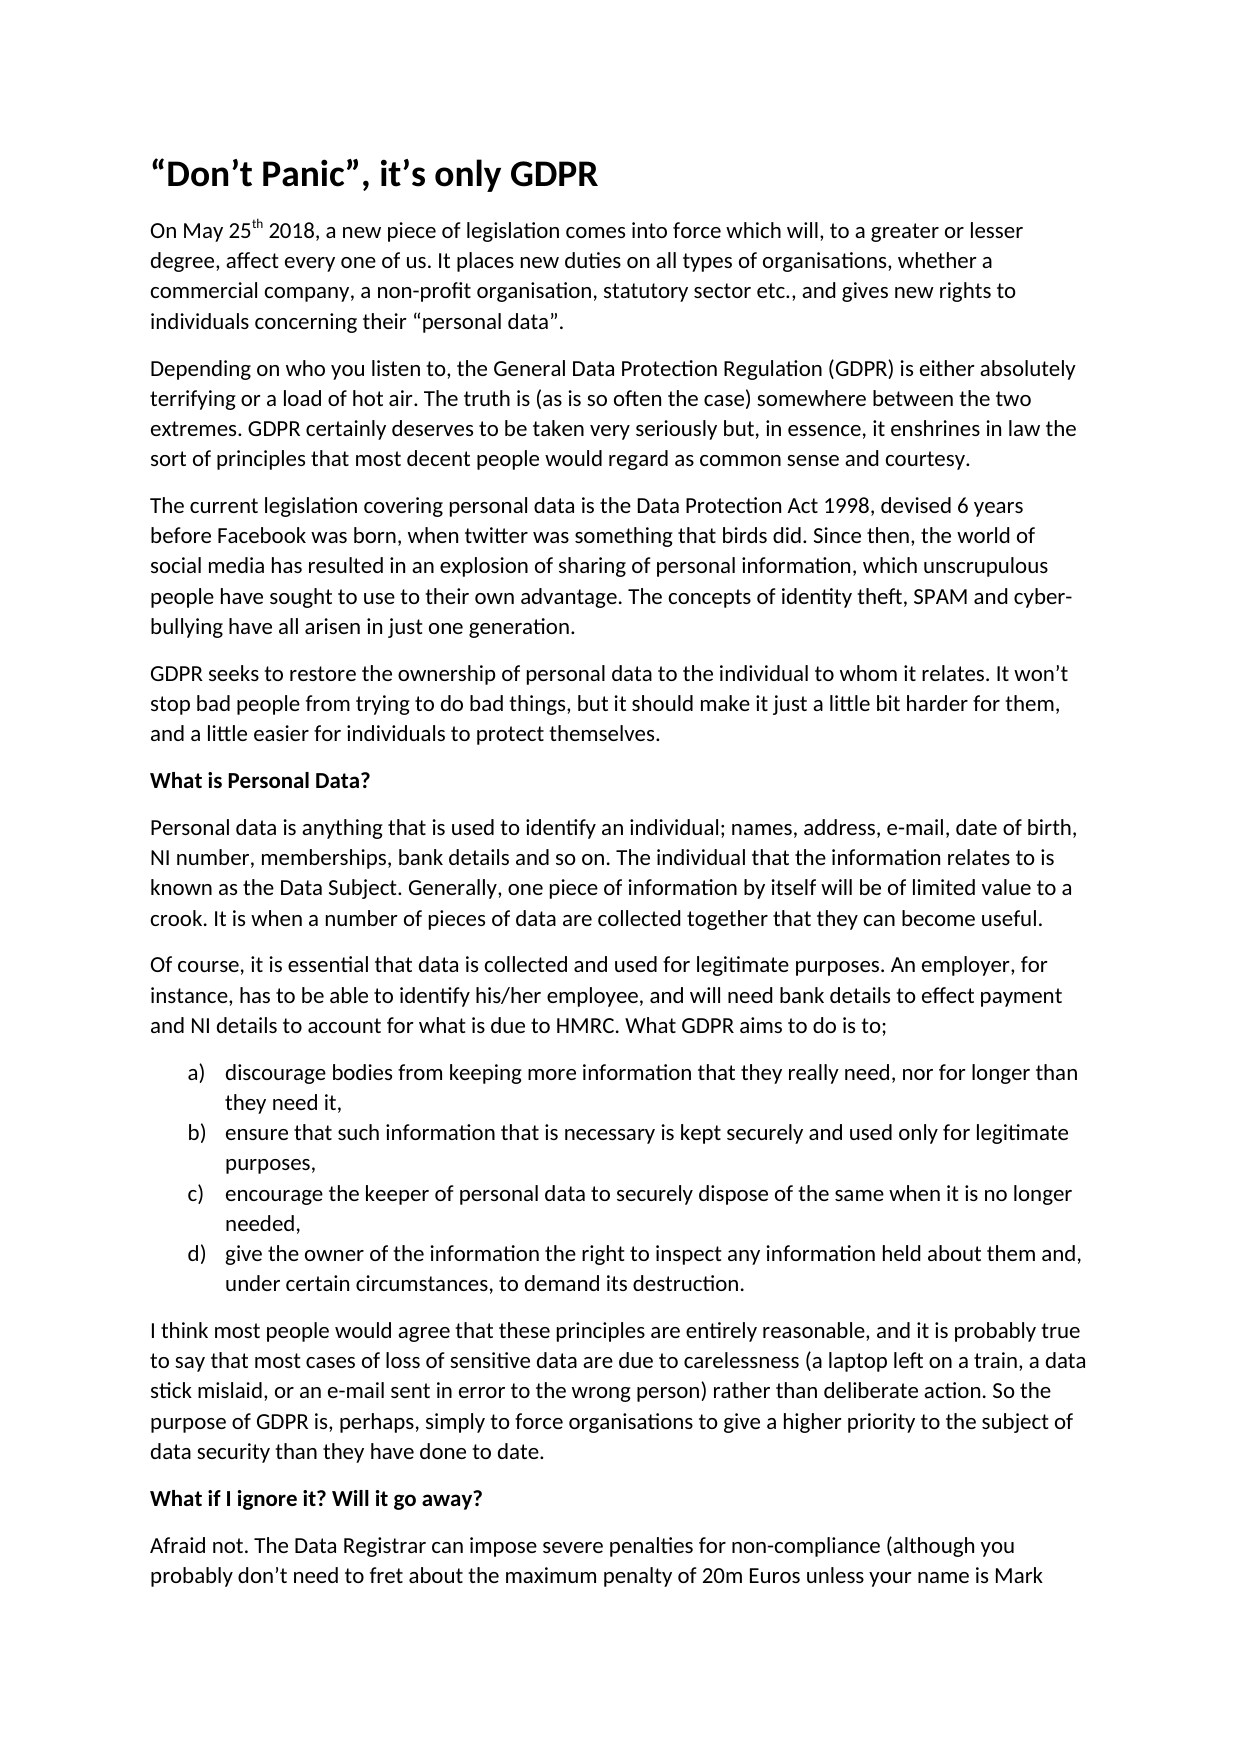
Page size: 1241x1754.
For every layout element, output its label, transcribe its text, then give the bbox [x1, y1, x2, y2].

text On May 25th 2018, a new piece of legislation comes into force which will, to a greater or lesser degree, affect every one of us. It places new duties on all types of organisations, whether a commercial company, a non-profit organisation, statutory sector etc., and gives new rights to individuals concerning their “personal data”. [150, 216, 1090, 335]
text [150, 1531, 1090, 1589]
text Of course, it is essential that data is collected and used for legitimate purposes. An employer, for instance, has to be able to identify his/her employee, and will need bank details to effect payment and NI details to account for what is due to HMRC. What GDPR aims to do is to; [150, 951, 1090, 1039]
text What if I ignore it? Will it go away? [150, 1484, 1090, 1512]
text I think most people would agree that these principles are entirely reasonable, and it is probably true to say that most cases of loss of sensitive data are due to carelessness (a laptop left on a train, a data stick mislaid, or an e-mail sent in error to the wrong person) rather than deliberate action. So the purpose of GDPR is, perhaps, simply to force organisations to give a higher priority to the subject of data security than they have done to date. [150, 1316, 1090, 1465]
text The current legislation covering personal data is the Data Protection Act 1998, devised 6 years before Facebook was born, when twitter was something that birds did. Since then, the world of social media has resulted in an explosion of sharing of personal information, which unscrupulous people have sought to use to their own advantage. The concepts of identity theft, SPAM and cyber-bullying have all arisen in just one generation. [150, 491, 1090, 640]
text GDPR seeks to restore the ownership of personal data to the individual to whom it relates. It won’t stop bad people from trying to do bad things, but it should make it just a little bit harder for them, and a little easier for individuals to protect themselves. [150, 659, 1090, 747]
list discourage bodies from keeping more information that they really need, nor for longer than they need it, [187, 1058, 1090, 1116]
text What is Personal Data? [150, 766, 1090, 794]
list give the owner of the information the right to inspect any information held about them and, under certain circumstances, to demand its destruction. [187, 1239, 1090, 1297]
text “Don’t Panic”, it’s only GDPR [150, 150, 1090, 196]
text Depending on who you listen to, the General Data Protection Regulation (GDPR) is either absolutely terrifying or a load of hot air. The truth is (as is so often the case) somewhere between the two extremes. GDPR certainly deserves to be taken very seriously but, in essence, it enshrines in law the sort of principles that most decent people would regard as common sense and courtesy. [150, 354, 1090, 472]
list ensure that such information that is necessary is kept securely and used only for legitimate purposes, [187, 1118, 1090, 1176]
text Personal data is anything that is used to identify an individual; names, address, e-mail, date of birth, NI number, memberships, bank details and so on. The individual that the information relates to is known as the Data Subject. Generally, one piece of information by itself will be of limited value to a crook. It is when a number of pieces of data are collected together that they can become useful. [150, 813, 1090, 932]
list encourage the keeper of personal data to securely dispose of the same when it is no longer needed, [187, 1179, 1090, 1237]
